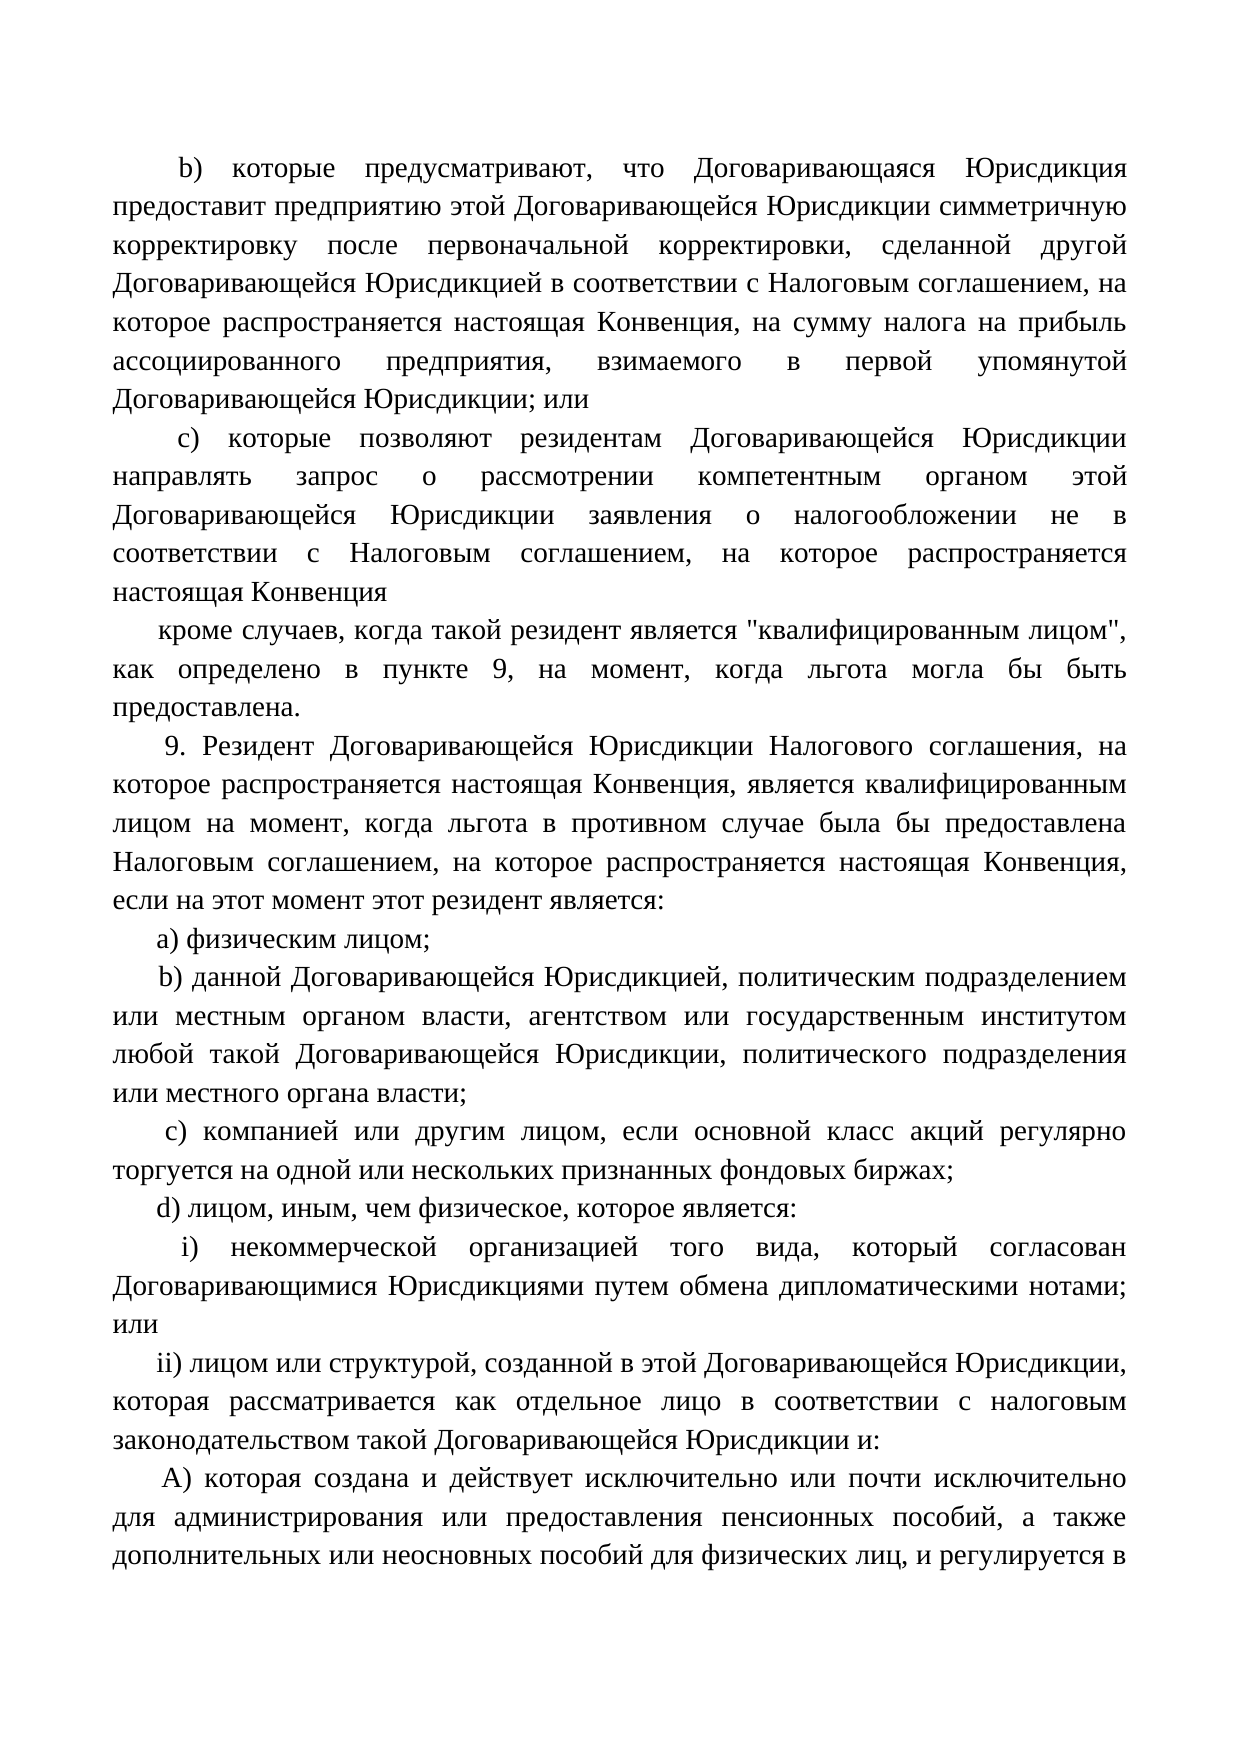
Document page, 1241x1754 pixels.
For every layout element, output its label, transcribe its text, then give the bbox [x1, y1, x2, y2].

text d) лицом, иным, чем физическое, которое является: [112, 1191, 1128, 1224]
text a) физическим лицом; [112, 921, 1128, 954]
text i) некоммерческой организацией того вида, который согласован Договаривающимися Юрисдикциями путем обмена дипломатическими нотами; или [112, 1229, 1128, 1340]
text кроме случаев, когда такой резидент является "квалифицированным лицом", как определено в пункте 9, на момент, когда льгота могла бы быть предоставлена. [112, 612, 1128, 723]
text ii) лицом или структурой, созданной в этой Договаривающейся Юрисдикции, которая рассматривается как отдельное лицо в соответствии с налоговым законодательством такой Договаривающейся Юрисдикции и: [112, 1345, 1128, 1455]
text 9. Резидент Договаривающейся Юрисдикции Налогового соглашения, на которое распространяется настоящая Конвенция, является квалифицированным лицом на момент, когда льгота в противном случае была бы предоставлена Налоговым соглашением, на которое распространяется настоящая Конвенция, если на этот момент этот резидент является: [112, 728, 1128, 916]
text b) данной Договаривающейся Юрисдикцией, политическим подразделением или местным органом власти, агентством или государственным институтом любой такой Договаривающейся Юрисдикции, политического подразделения или местного органа власти; [112, 959, 1128, 1108]
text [112, 1460, 1128, 1571]
text b) которые предусматривают, что Договаривающаяся Юрисдикция предоставит предприятию этой Договаривающейся Юрисдикции симметричную корректировку после первоначальной корректировки, сделанной другой Договаривающейся Юрисдикцией в соответствии с Налоговым соглашением, на которое распространяется настоящая Конвенция, на сумму налога на прибыль ассоциированного предприятия, взимаемого в первой упомянутой Договаривающейся Юрисдикции; или [112, 150, 1128, 415]
text c) которые позволяют резидентам Договаривающейся Юрисдикции направлять запрос о рассмотрении компетентным органом этой Договаривающейся Юрисдикции заявления о налогообложении не в соответствии с Налоговым соглашением, на которое распространяется настоящая Конвенция [112, 420, 1128, 607]
text c) компанией или другим лицом, если основной класс акций регулярно торгуется на одной или нескольких признанных фондовых биржах; [112, 1113, 1128, 1186]
